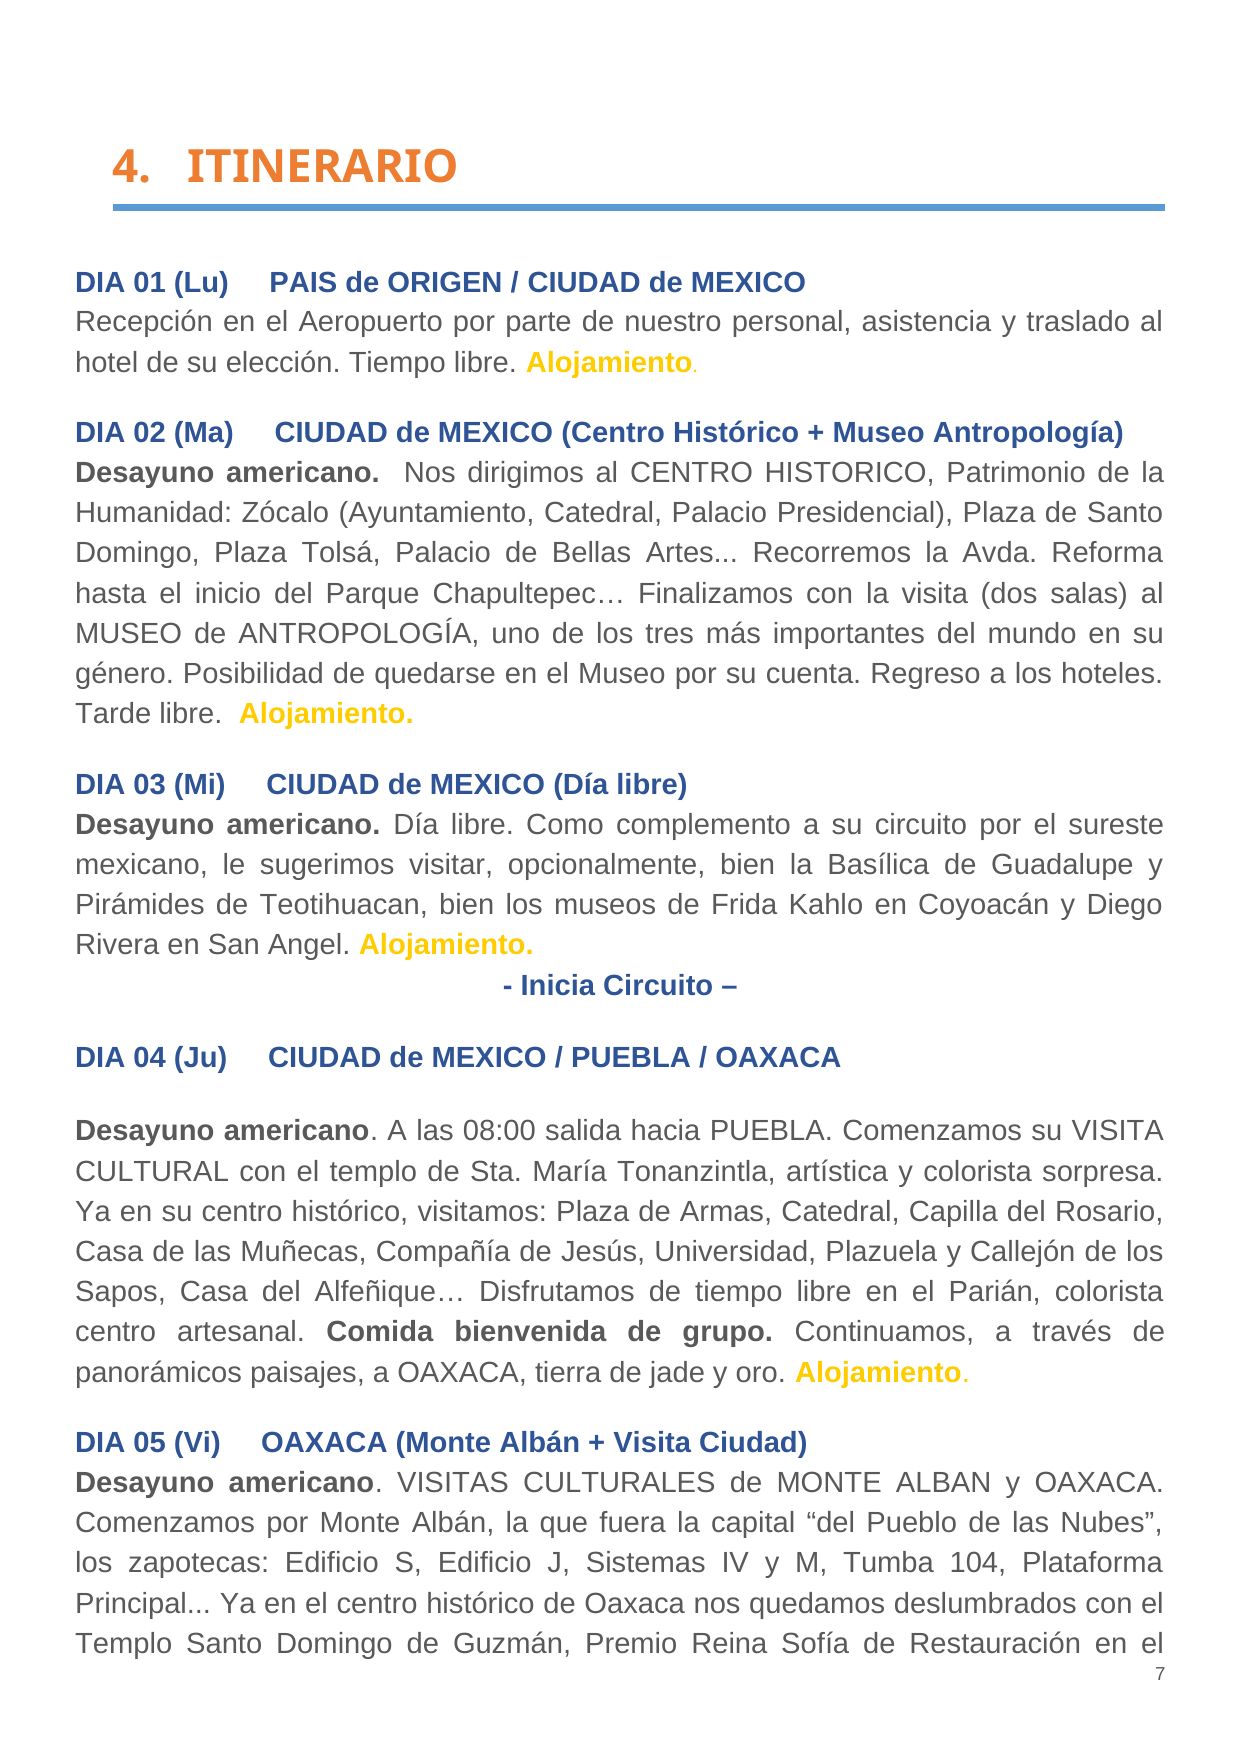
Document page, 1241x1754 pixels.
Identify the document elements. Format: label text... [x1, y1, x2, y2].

subtitle ITINERARIO [112, 134, 1165, 211]
text Recepción en el Aeropuerto por parte de nuestro personal, asistencia y traslado al hotel de su elección. Tiempo libre. Alojamiento. [75, 304, 1165, 378]
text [75, 1465, 1165, 1659]
subtitle - Inicia Circuito – [75, 968, 1165, 1001]
text Desayuno americano. Día libre. Como complemento a su circuito por el sureste mexicano, le sugerimos visitar, opcionalmente, bien la Basílica de Guadalupe y Pirámides de Teotihuacan, bien los museos de Frida Kahlo en Coyoacán y Diego Rivera en San Angel. Alojamiento. [75, 807, 1165, 961]
subtitle DIA 02 (Ma) CIUDAD de MEXICO (Centro Histórico + Museo Antropología) [75, 415, 1165, 449]
subtitle DIA 04 (Ju) CIUDAD de MEXICO / PUEBLA / OAXACA [75, 1041, 1165, 1074]
subtitle DIA 05 (Vi) OAXACA (Monte Albán + Visita Ciudad) [75, 1425, 1165, 1459]
text Desayuno americano. A las 08:00 salida hacia PUEBLA. Comenzamos su VISITA CULTURAL con el templo de Sta. María Tonanzintla, artística y colorista sorpresa. Ya en su centro histórico, visitamos: Plaza de Armas, Catedral, Capilla del Rosario, Casa de las Muñecas, Compañía de Jesús, Universidad, Plazuela y Callejón de los Sapos, Casa del Alfeñique… Disfrutamos de tiempo libre en el Parián, colorista centro artesanal. Comida bienvenida de grupo. Continuamos, a través de panorámicos paisajes, a OAXACA, tierra de jade y oro. Alojamiento. [75, 1113, 1165, 1388]
text Desayuno americano. Nos dirigimos al CENTRO HISTORICO, Patrimonio de la Humanidad: Zócalo (Ayuntamiento, Catedral, Palacio Presidencial), Plaza de Santo Domingo, Plaza Tolsá, Palacio de Bellas Artes... Recorremos la Avda. Reforma hasta el inicio del Parque Chapultepec… Finalizamos con la visita (dos salas) al MUSEO de ANTROPOLOGÍA, uno de los tres más importantes del mundo en su género. Posibilidad de quedarse en el Museo por su cuenta. Regreso a los hoteles. Tarde libre. Alojamiento. [75, 455, 1165, 730]
subtitle DIA 01 (Lu) PAIS de ORIGEN / CIUDAD de MEXICO [75, 265, 1165, 298]
subtitle DIA 03 (Mi) CIUDAD de MEXICO (Día libre) [75, 767, 1165, 801]
